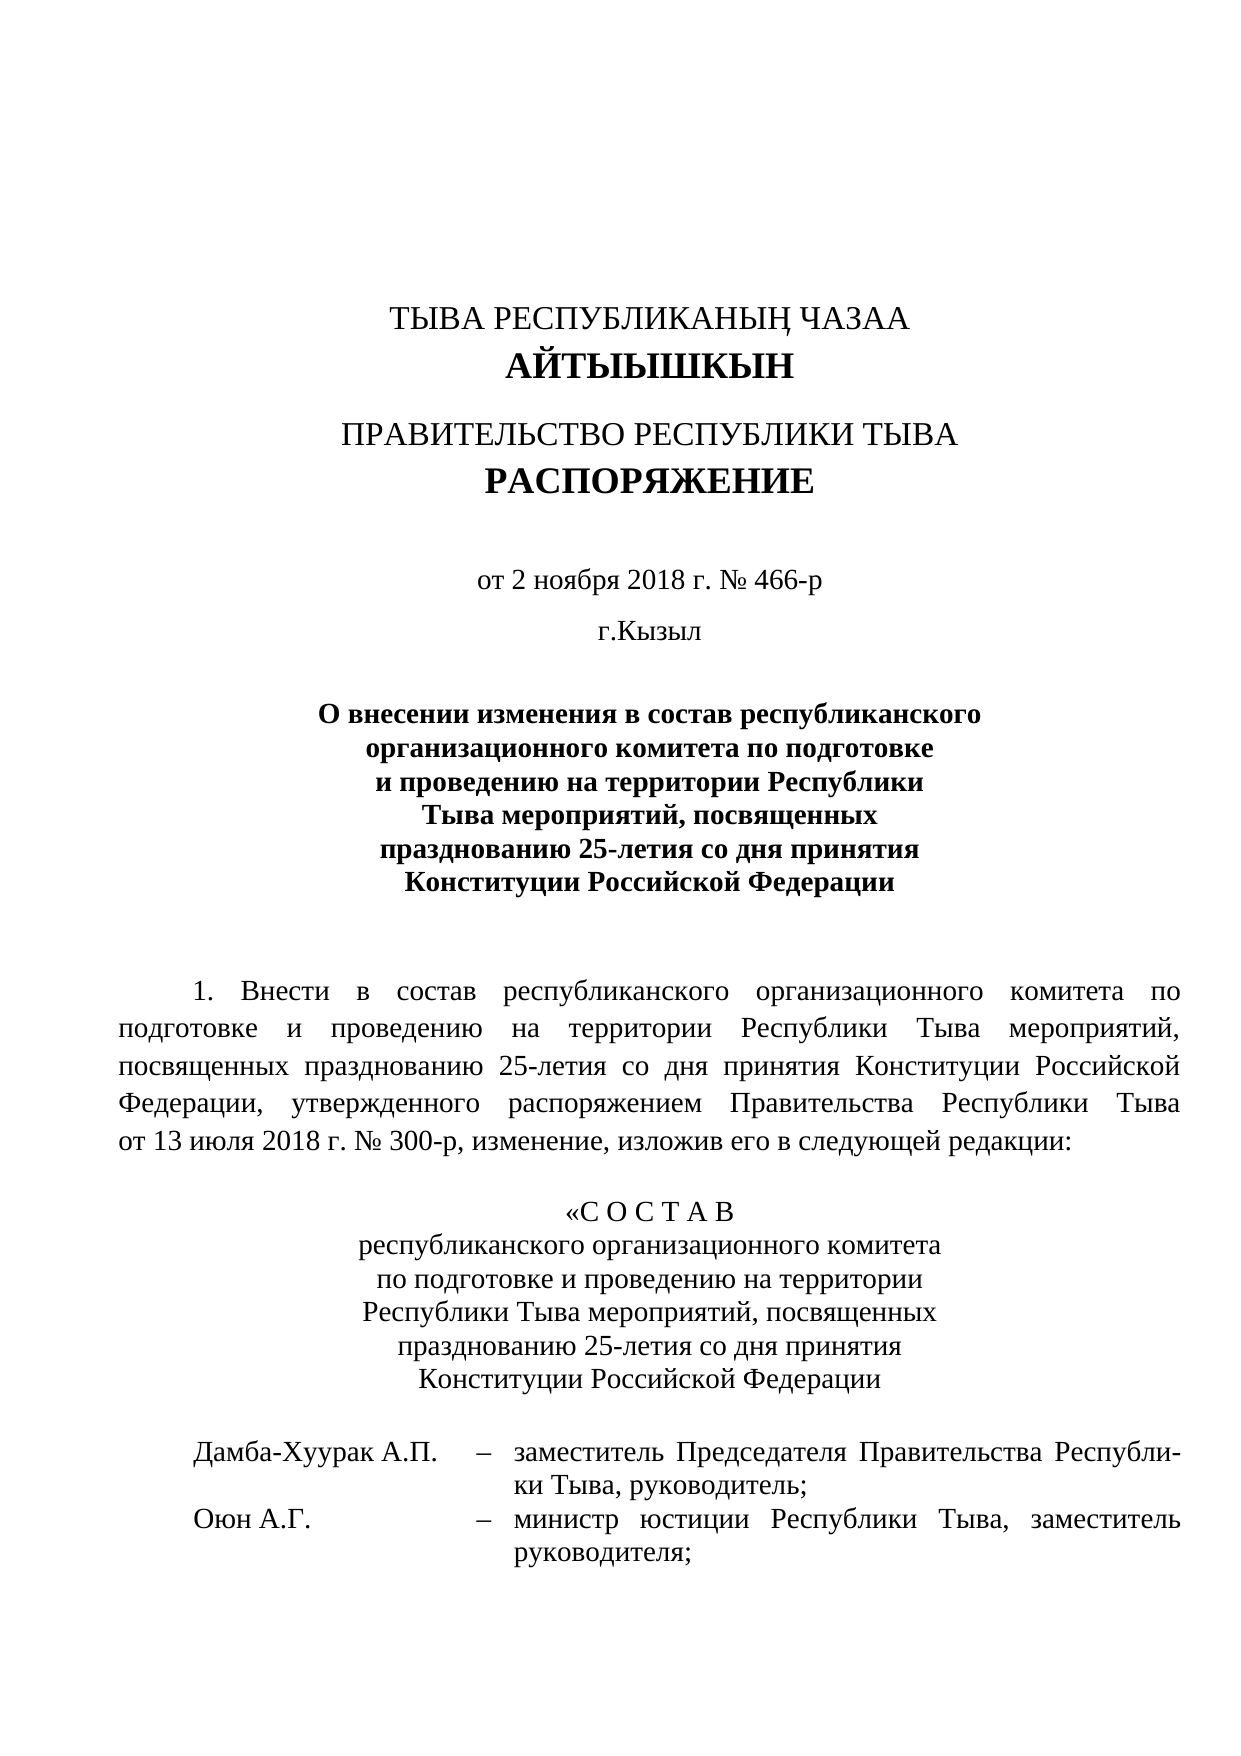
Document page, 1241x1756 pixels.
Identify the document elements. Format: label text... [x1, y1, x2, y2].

text Конституции Российской Федерации [118, 1362, 1181, 1395]
text от 2 ноября 2018 г. № 466-р [118, 562, 1181, 596]
text «С О С Т А В [118, 1194, 1181, 1227]
table_cell министр юстиции Республики Тыва, заместитель руководителя; [502, 1501, 1193, 1568]
table_header Дамба-Хуурак А.П. [182, 1434, 465, 1501]
text ПРАВИТЕЛЬСТВО РЕСПУБЛИКИ ТЫВА РАСПОРЯЖЕНИЕ [118, 414, 1181, 502]
text и проведению на территории Республики [118, 764, 1181, 797]
text празднованию 25-летия со дня принятия [118, 1328, 1181, 1362]
text празднованию 25-летия со дня принятия [118, 831, 1181, 864]
text по подготовке и проведению на территории [118, 1261, 1181, 1294]
text республиканского организационного комитета [118, 1227, 1181, 1261]
text О внесении изменения в состав республиканского [118, 697, 1181, 730]
text ТЫВА РЕСПУБЛИКАНЫӉ ЧАЗАА АЙТЫЫШКЫН [118, 298, 1181, 386]
table_cell – [465, 1501, 502, 1568]
text Республики Тыва мероприятий, посвященных [118, 1294, 1181, 1328]
text Конституции Российской Федерации [118, 864, 1181, 898]
text 1. Внести в состав республиканского организационного комитета по подготовке и проведению на территории Республики Тыва мероприятий, посвященных празднованию 25-летия со дня принятия Конституции Российской Федерации, утвержденного распоряжением Правительства Республики Тыва от 13 июля 2018 г. № 300-р, изменение, изложив его в следующей редакции: [118, 969, 1181, 1156]
table_header – [465, 1434, 502, 1501]
text г.Кызыл [118, 613, 1181, 646]
text Тыва мероприятий, посвященных [118, 797, 1181, 831]
text организационного комитета по подготовке [118, 730, 1181, 764]
table_header заместитель Председателя Правительства Республи-ки Тыва, руководитель; [502, 1434, 1193, 1501]
table_cell Оюн А.Г. [182, 1501, 465, 1568]
